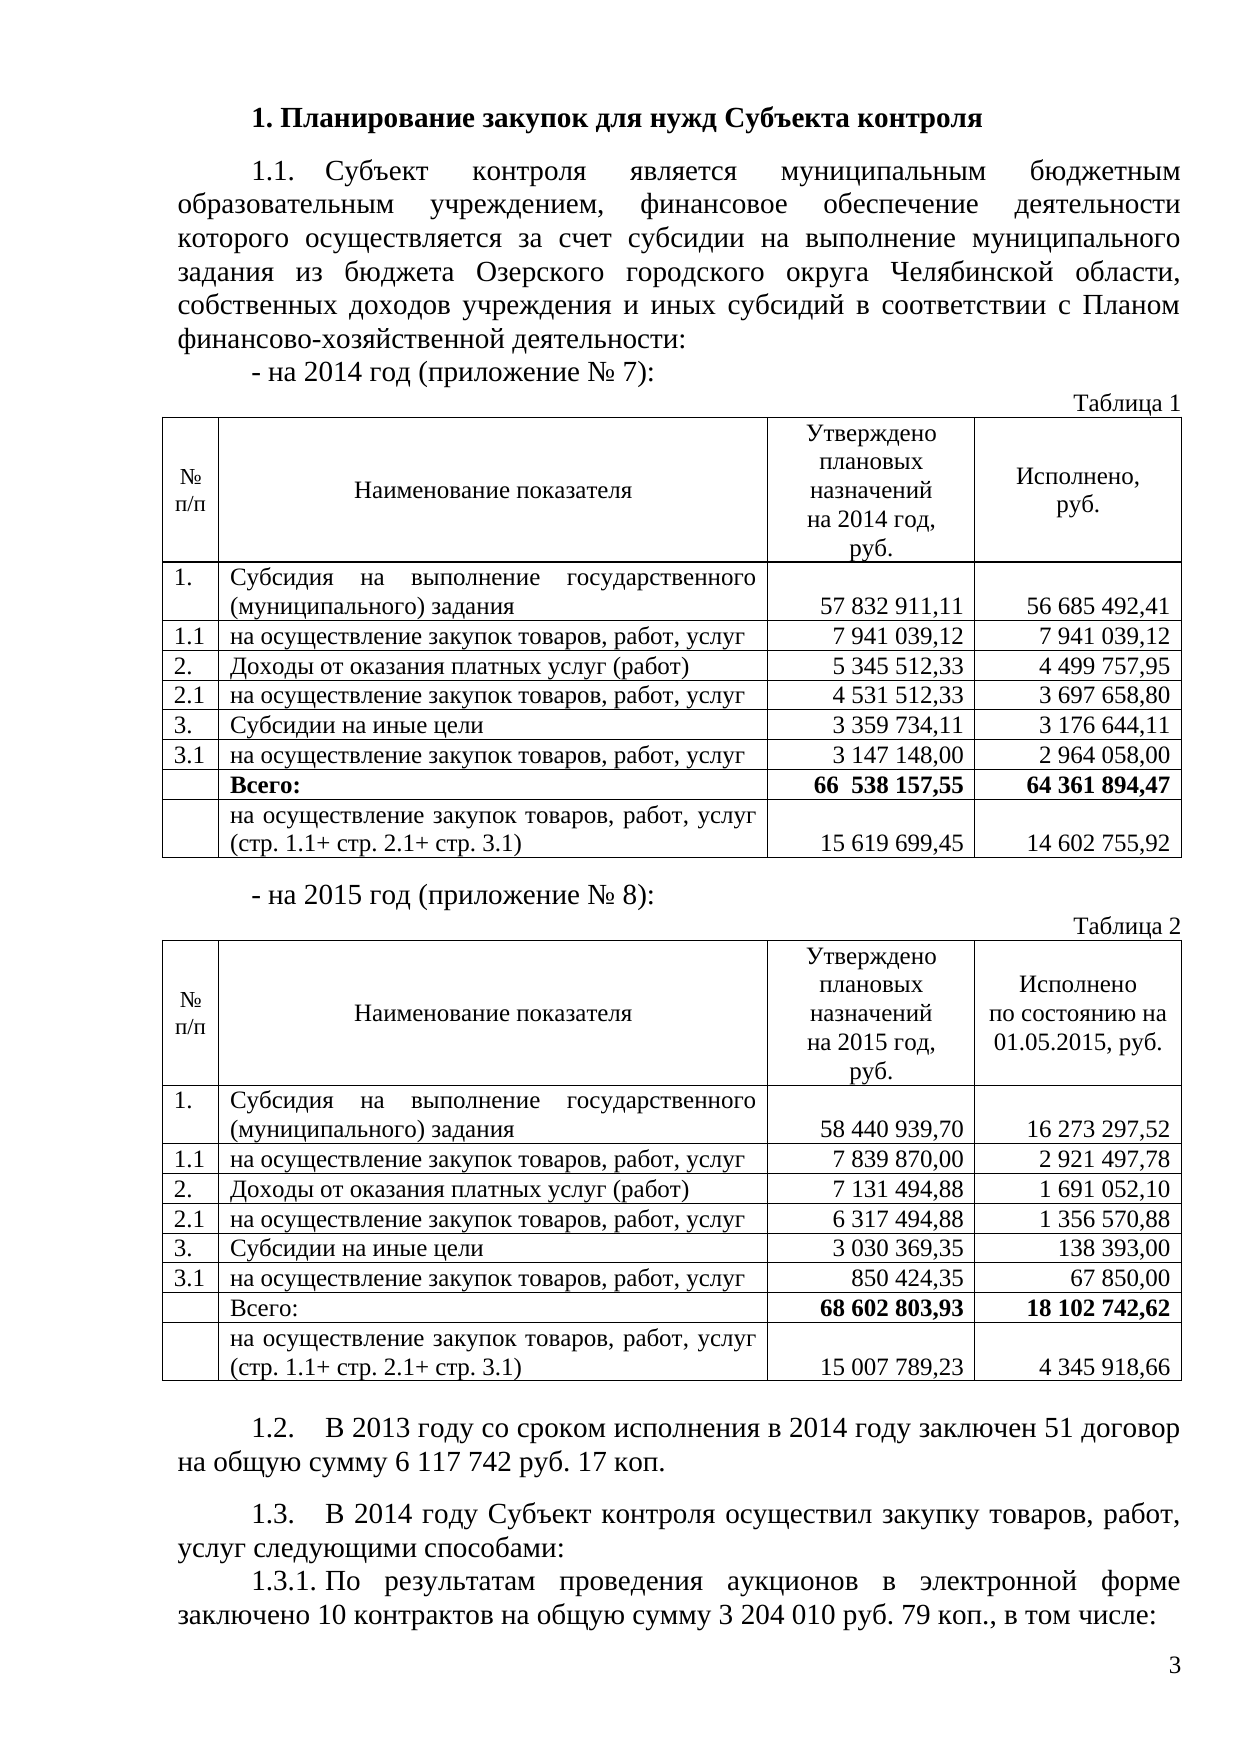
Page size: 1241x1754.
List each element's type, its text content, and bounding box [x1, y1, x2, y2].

table_cell 66 538 157,55 [768, 770, 974, 799]
table_header Исполнено по состоянию на 01.05.2015, руб. [975, 941, 1181, 1084]
table_cell 7 941 039,12 [768, 621, 974, 650]
table_cell 1 691 052,10 [975, 1174, 1181, 1203]
table_header Наименование показателя [219, 941, 767, 1084]
text Таблица 2 [177, 911, 1181, 940]
table_cell 6 317 494,88 [768, 1204, 974, 1232]
table_cell 3. [163, 1234, 218, 1262]
table_cell 1 356 570,88 [975, 1204, 1181, 1232]
table_cell 58 440 939,70 [768, 1086, 974, 1143]
table_cell Всего: [219, 1293, 767, 1322]
table_cell 15 007 789,23 [768, 1323, 974, 1380]
text - на 2014 год (приложение № 7): [177, 354, 1181, 388]
table_cell Субсидии на иные цели [219, 710, 767, 739]
table_cell 3 359 734,11 [768, 710, 974, 739]
table_cell 4 531 512,33 [768, 681, 974, 709]
table_cell 1. [163, 1086, 218, 1143]
table_cell 16 273 297,52 [975, 1086, 1181, 1143]
table_header Утверждено плановых назначений на 2014 год, руб. [768, 418, 974, 561]
table_cell 3 176 644,11 [975, 710, 1181, 739]
table_cell Субсидия на выполнение государственного (муниципального) задания [219, 563, 767, 620]
table_cell 7 941 039,12 [975, 621, 1181, 650]
table_cell на осуществление закупок товаров, работ, услуг (стр. 1.1+ стр. 2.1+ стр. 3.1) [219, 800, 767, 857]
table_cell 4 499 757,95 [975, 651, 1181, 679]
table_cell 67 850,00 [975, 1263, 1181, 1292]
text - на 2015 год (приложение № 8): [177, 877, 1181, 911]
table_cell 7 839 870,00 [768, 1144, 974, 1173]
table_header Утверждено плановых назначений на 2015 год, руб. [768, 941, 974, 1084]
table_cell Всего: [219, 770, 767, 799]
table_cell 18 102 742,62 [975, 1293, 1181, 1322]
table_cell 2.1 [163, 1204, 218, 1232]
table_cell 3.1 [163, 1263, 218, 1292]
table_cell 14 602 755,92 [975, 800, 1181, 857]
table_cell Субсидии на иные цели [219, 1234, 767, 1262]
table_cell 4 345 918,66 [975, 1323, 1181, 1380]
table_cell на осуществление закупок товаров, работ, услуг [219, 681, 767, 709]
table_cell 7 131 494,88 [768, 1174, 974, 1203]
table_cell 3 147 148,00 [768, 740, 974, 769]
text 1.3. В 2014 году Субъект контроля осуществил закупку товаров, работ, услуг следующими способами: [177, 1496, 1181, 1563]
table_cell 3. [163, 710, 218, 739]
table_cell на осуществление закупок товаров, работ, услуг [219, 621, 767, 650]
table_cell 2.1 [163, 681, 218, 709]
table_header № п/п [163, 418, 218, 561]
table_cell на осуществление закупок товаров, работ, услуг [219, 1204, 767, 1232]
table_cell 850 424,35 [768, 1263, 974, 1292]
table_cell 2 921 497,78 [975, 1144, 1181, 1173]
table_cell 2. [163, 1174, 218, 1203]
table_cell Доходы от оказания платных услуг (работ) [219, 1174, 767, 1203]
text 1.1. Субъект контроля является муниципальным бюджетным образовательным учреждением, финансовое обеспечение деятельности которого осуществляется за счет субсидии на выполнение муниципального задания из бюджета Озерского городского округа Челябинской области, собственных доходов учреждения и иных субсидий в соответствии с Планом финансово-хозяйственной деятельности: [177, 153, 1181, 354]
table_cell 2. [163, 651, 218, 679]
table_cell на осуществление закупок товаров, работ, услуг [219, 740, 767, 769]
table_cell 138 393,00 [975, 1234, 1181, 1262]
table_header Исполнено, руб. [975, 418, 1181, 561]
table_cell 3 030 369,35 [768, 1234, 974, 1262]
table_header № п/п [163, 941, 218, 1084]
table_cell на осуществление закупок товаров, работ, услуг (стр. 1.1+ стр. 2.1+ стр. 3.1) [219, 1323, 767, 1380]
table_cell 64 361 894,47 [975, 770, 1181, 799]
table_cell 5 345 512,33 [768, 651, 974, 679]
table_cell на осуществление закупок товаров, работ, услуг [219, 1144, 767, 1173]
table_cell 3.1 [163, 740, 218, 769]
table_cell на осуществление закупок товаров, работ, услуг [219, 1263, 767, 1292]
table_cell Субсидия на выполнение государственного (муниципального) задания [219, 1086, 767, 1143]
table_cell 1.1 [163, 621, 218, 650]
table_cell 3 697 658,80 [975, 681, 1181, 709]
table_cell 1. [163, 563, 218, 620]
table_cell 1.1 [163, 1144, 218, 1173]
table_cell [163, 770, 218, 799]
table_cell [163, 1323, 218, 1380]
table_cell Доходы от оказания платных услуг (работ) [219, 651, 767, 679]
table_cell 15 619 699,45 [768, 800, 974, 857]
table_cell 68 602 803,93 [768, 1293, 974, 1322]
table_header Наименование показателя [219, 418, 767, 561]
text 1. Планирование закупок для нужд Субъекта контроля [177, 100, 1181, 134]
table_cell 57 832 911,11 [768, 563, 974, 620]
table_cell 2 964 058,00 [975, 740, 1181, 769]
table_cell [163, 800, 218, 857]
text 1.3.1. По результатам проведения аукционов в электронной форме заключено 10 контрактов на общую сумму 3 204 010 руб. 79 коп., в том числе: [177, 1563, 1181, 1631]
text 1.2. В 2013 году со сроком исполнения в 2014 году заключен 51 договор на общую сумму 6 117 742 руб. 17 коп. [177, 1410, 1181, 1477]
table_cell [163, 1293, 218, 1322]
text Таблица 1 [177, 388, 1181, 417]
table_cell 56 685 492,41 [975, 563, 1181, 620]
